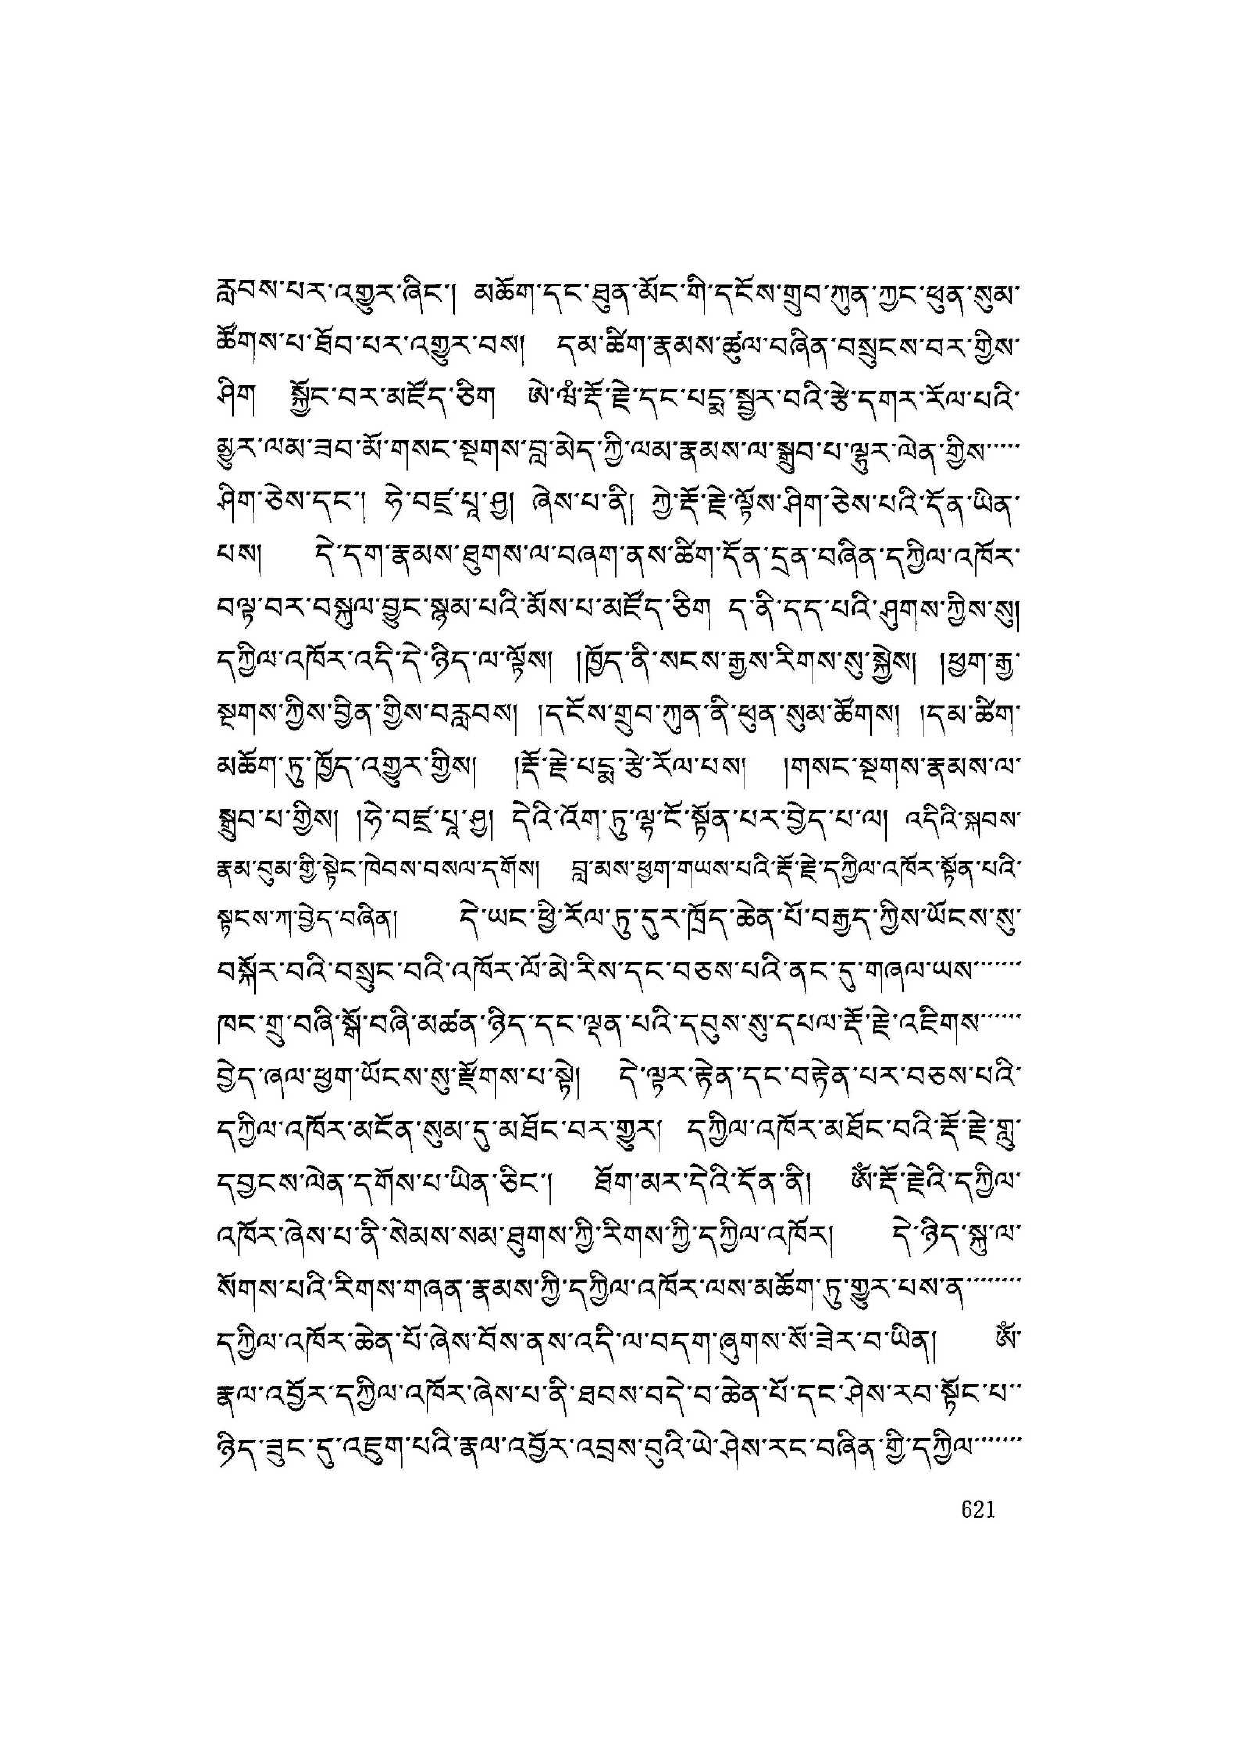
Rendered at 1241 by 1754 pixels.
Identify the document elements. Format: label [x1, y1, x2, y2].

picture [150, 150, 1144, 1590]
